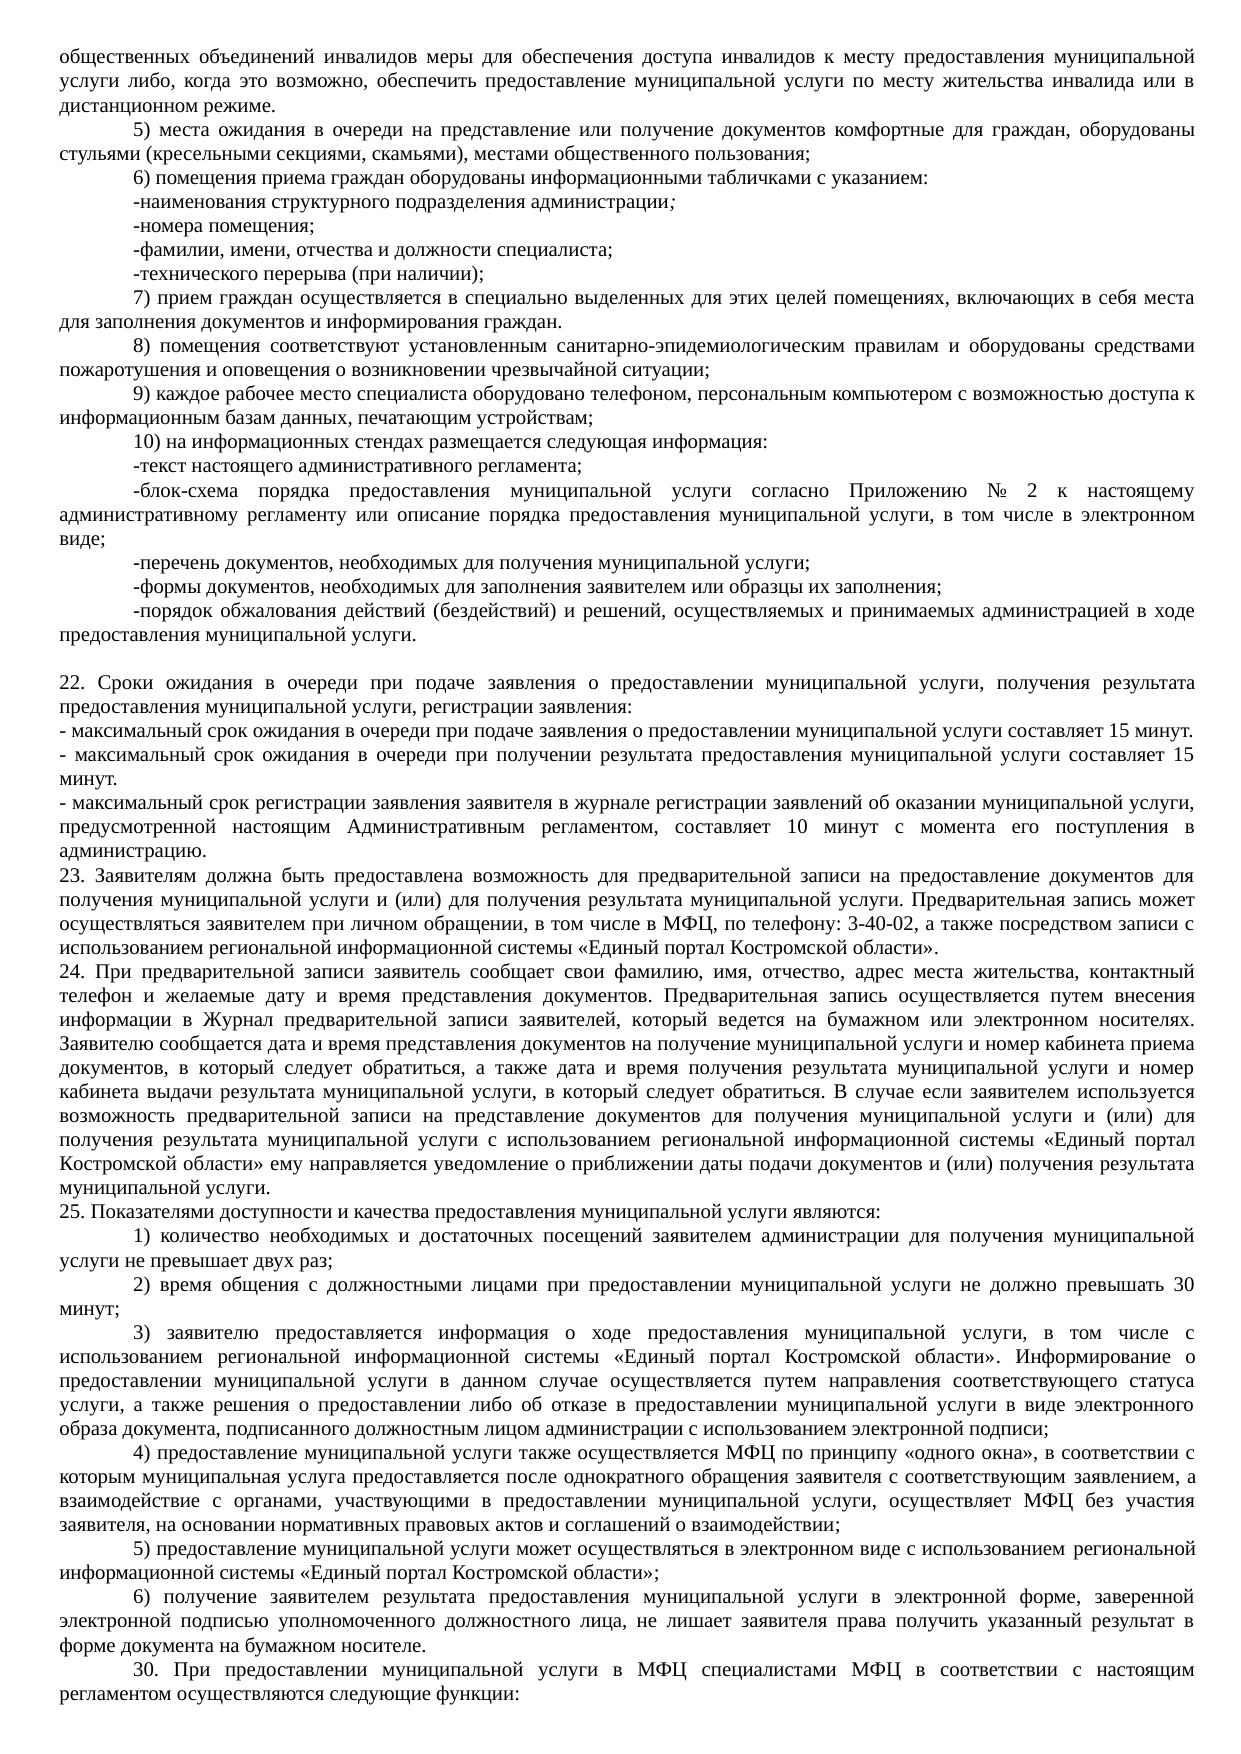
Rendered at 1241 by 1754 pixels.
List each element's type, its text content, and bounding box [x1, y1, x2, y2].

text 25. Показателями доступности и качества предоставления муниципальной услуги являются: [59, 1199, 1196, 1223]
text -наименования структурного подразделения администрации; [59, 189, 1196, 213]
text 2) время общения с должностными лицами при предоставлении муниципальной услуги не должно превышать 30 минут; [59, 1272, 1196, 1320]
text 9) каждое рабочее место специалиста оборудовано телефоном, персональным компьютером с возможностью доступа к информационным базам данных, печатающим устройствам; [59, 381, 1196, 429]
text -технического перерыва (при наличии); [59, 261, 1196, 285]
text 7) прием граждан осуществляется в специально выделенных для этих целей помещениях, включающих в себя места для заполнения документов и информирования граждан. [59, 285, 1196, 333]
text 1) количество необходимых и достаточных посещений заявителем администрации для получения муниципальной услуги не превышает двух раз; [59, 1223, 1196, 1272]
text 6) получение заявителем результата предоставления муниципальной услуги в электронной форме, заверенной электронной подписью уполномоченного должностного лица, не лишает заявителя права получить указанный результат в форме документа на бумажном носителе. [59, 1584, 1196, 1657]
text 3) заявителю предоставляется информация о ходе предоставления муниципальной услуги, в том числе с использованием региональной информационной системы «Единый портал Костромской области». Информирование о предоставлении муниципальной услуги в данном случае осуществляется путем направления соответствующего статуса услуги, а также решения о предоставлении либо об отказе в предоставлении муниципальной услуги в виде электронного образа документа, подписанного должностным лицом администрации с использованием электронной подписи; [59, 1320, 1196, 1440]
text 30. При предоставлении муниципальной услуги в МФЦ специалистами МФЦ в соответствии с настоящим регламентом осуществляются следующие функции: [59, 1657, 1196, 1705]
text 23. Заявителям должна быть предоставлена возможность для предварительной записи на предоставление документов для получения муниципальной услуги и (или) для получения результата муниципальной услуги. Предварительная запись может осуществляться заявителем при личном обращении, в том числе в МФЦ, по телефону: 3-40-02, а также посредством записи с использованием региональной информационной системы «Единый портал Костромской области». [59, 862, 1196, 959]
text - максимальный срок регистрации заявления заявителя в журнале регистрации заявлений об оказании муниципальной услуги, предусмотренной настоящим Административным регламентом, составляет 10 минут с момента его поступления в администрацию. [59, 790, 1196, 862]
text 4) предоставление муниципальной услуги также осуществляется МФЦ по принципу «одного окна», в соответствии с которым муниципальная услуга предоставляется после однократного обращения заявителя с соответствующим заявлением, а взаимодействие с органами, участвующими в предоставлении муниципальной услуги, осуществляет МФЦ без участия заявителя, на основании нормативных правовых актов и соглашений о взаимодействии; [59, 1440, 1196, 1536]
text -порядок обжалования действий (бездействий) и решений, осуществляемых и принимаемых администрацией в ходе предоставления муниципальной услуги. [59, 598, 1196, 646]
text 5) места ожидания в очереди на представление или получение документов комфортные для граждан, оборудованы стульями (кресельными секциями, скамьями), местами общественного пользования; [59, 117, 1196, 165]
text 8) помещения соответствуют установленным санитарно-эпидемиологическим правилам и оборудованы средствами пожаротушения и оповещения о возникновении чрезвычайной ситуации; [59, 333, 1196, 381]
text 22. Сроки ожидания в очереди при подаче заявления о предоставлении муниципальной услуги, получения результата предоставления муниципальной услуги, регистрации заявления: [59, 670, 1196, 718]
text 5) предоставление муниципальной услуги может осуществляться в электронном виде с использованием региональной информационной системы «Единый портал Костромской области»; [59, 1536, 1196, 1584]
text 10) на информационных стендах размещается следующая информация: [59, 429, 1196, 453]
text 6) помещения приема граждан оборудованы информационными табличками с указанием: [59, 165, 1196, 189]
text -формы документов, необходимых для заполнения заявителем или образцы их заполнения; [59, 574, 1196, 598]
text -текст настоящего административного регламента; [59, 453, 1196, 477]
text -блок-схема порядка предоставления муниципальной услуги согласно Приложению № 2 к настоящему административному регламенту или описание порядка предоставления муниципальной услуги, в том числе в электронном виде; [59, 477, 1196, 550]
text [59, 44, 1196, 117]
text -фамилии, имени, отчества и должности специалиста; [59, 237, 1196, 261]
text - максимальный срок ожидания в очереди при подаче заявления о предоставлении муниципальной услуги составляет 15 минут. [59, 718, 1196, 742]
text - максимальный срок ожидания в очереди при получении результата предоставления муниципальной услуги составляет 15 минут. [59, 742, 1196, 790]
text 24. При предварительной записи заявитель сообщает свои фамилию, имя, отчество, адрес места жительства, контактный телефон и желаемые дату и время представления документов. Предварительная запись осуществляется путем внесения информации в Журнал предварительной записи заявителей, который ведется на бумажном или электронном носителях. Заявителю сообщается дата и время представления документов на получение муниципальной услуги и номер кабинета приема документов, в который следует обратиться, а также дата и время получения результата муниципальной услуги и номер кабинета выдачи результата муниципальной услуги, в который следует обратиться. В случае если заявителем используется возможность предварительной записи на представление документов для получения муниципальной услуги и (или) для получения результата муниципальной услуги с использованием региональной информационной системы «Единый портал Костромской области» ему направляется уведомление о приближении даты подачи документов и (или) получения результата муниципальной услуги. [59, 959, 1196, 1199]
text -перечень документов, необходимых для получения муниципальной услуги; [59, 550, 1196, 574]
text -номера помещения; [59, 213, 1196, 237]
